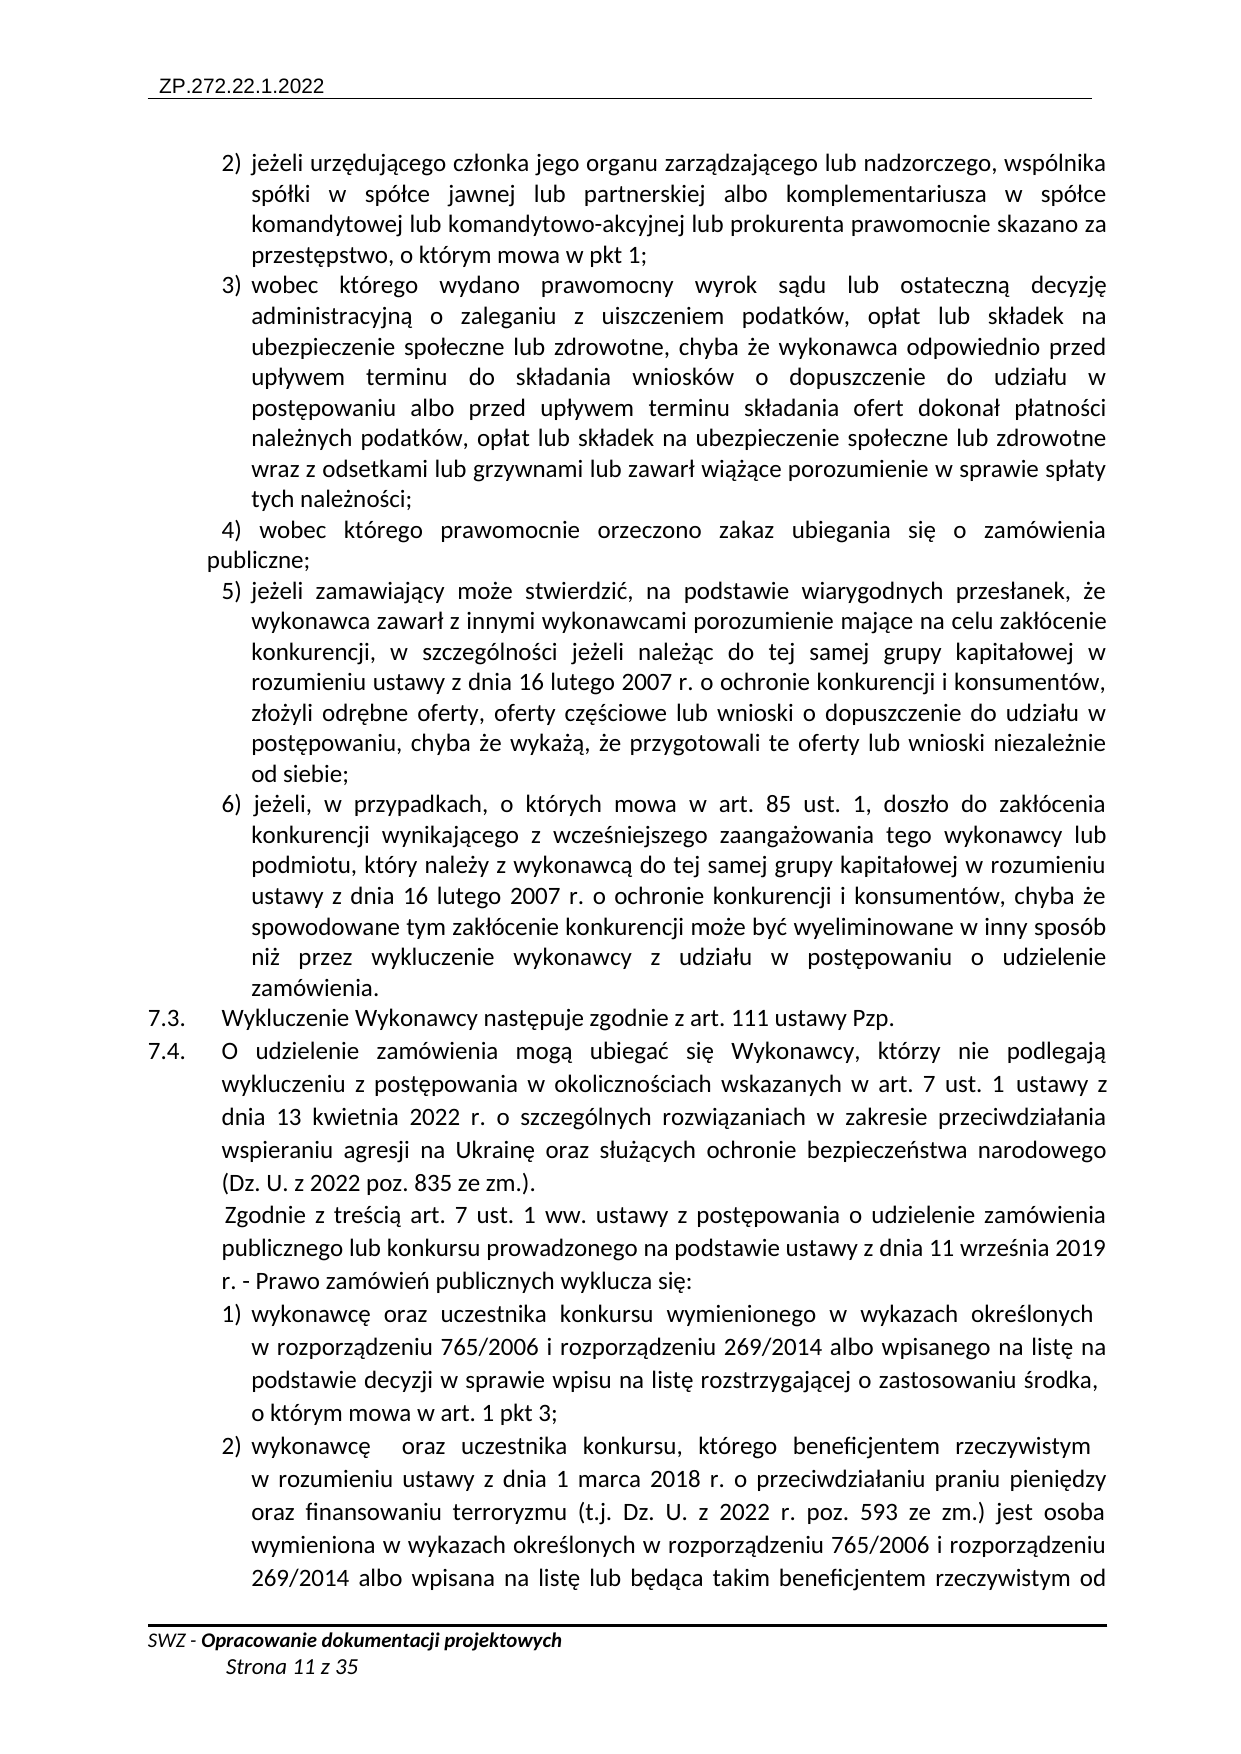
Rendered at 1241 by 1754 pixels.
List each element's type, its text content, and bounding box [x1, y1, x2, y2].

text 5) jeżeli zamawiający może stwierdzić, na podstawie wiarygodnych przesłanek, że wykonawca zawarł z innymi wykonawcami porozumienie mające na celu zakłócenie konkurencji, w szczególności jeżeli należąc do tej samej grupy kapitałowej w rozumieniu ustawy z dnia 16 lutego 2007 r. o ochronie konkurencji i konsumentów, złożyli odrębne oferty, oferty częściowe lub wnioski o dopuszczenie do udziału w postępowaniu, chyba że wykażą, że przygotowali te oferty lub wnioski niezależnie od siebie; [221, 575, 1107, 788]
text 6) jeżeli, w przypadkach, o których mowa w art. 85 ust. 1, doszło do zakłócenia konkurencji wynikającego z wcześniejszego zaangażowania tego wykonawcy lub podmiotu, który należy z wykonawcą do tej samej grupy kapitałowej w rozumieniu ustawy z dnia 16 lutego 2007 r. o ochronie konkurencji i konsumentów, chyba że spowodowane tym zakłócenie konkurencji może być wyeliminowane w inny sposób niż przez wykluczenie wykonawcy z udziału w postępowaniu o udzielenie zamówienia. [221, 788, 1107, 1002]
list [221, 1430, 1107, 1592]
text 3) wobec którego wydano prawomocny wyrok sądu lub ostateczną decyzję administracyjną o zaleganiu z uiszczeniem podatków, opłat lub składek na ubezpieczenie społeczne lub zdrowotne, chyba że wykonawca odpowiednio przed upływem terminu do składania wniosków o dopuszczenie do udziału w postępowaniu albo przed upływem terminu składania ofert dokonał płatności należnych podatków, opłat lub składek na ubezpieczenie społeczne lub zdrowotne wraz z odsetkami lub grzywnami lub zawarł wiążące porozumienie w sprawie spłaty tych należności; [221, 270, 1107, 514]
text 4) wobec którego prawomocnie orzeczono zakaz ubiegania się o zamówienia publiczne; [207, 514, 1107, 575]
list Zgodnie z treścią art. 7 ust. 1 ww. ustawy z postępowania o udzielenie zamówienia publicznego lub konkursu prowadzonego na podstawie ustawy z dnia 11 września 2019 r. - Prawo zamówień publicznych wyklucza się: [207, 1200, 1107, 1296]
list O udzielenie zamówienia mogą ubiegać się Wykonawcy, którzy nie podlegają wykluczeniu z postępowania w okolicznościach wskazanych w art. 7 ust. 1 ustawy z dnia 13 kwietnia 2022 r. o szczególnych rozwiązaniach w zakresie przeciwdziałania wspieraniu agresji na Ukrainę oraz służących ochronie bezpieczeństwa narodowego (Dz. U. z 2022 poz. 835 ze zm.). [148, 1035, 1107, 1197]
list wykonawcę oraz uczestnika konkursu wymienionego w wykazach określonych w rozporządzeniu 765/2006 i rozporządzeniu 269/2014 albo wpisanego na listę na podstawie decyzji w sprawie wpisu na listę rozstrzygającej o zastosowaniu środka, o którym mowa w art. 1 pkt 3; [221, 1298, 1107, 1428]
list Wykluczenie Wykonawcy następuje zgodnie z art. 111 ustawy Pzp. [148, 1002, 1107, 1033]
text 2) jeżeli urzędującego członka jego organu zarządzającego lub nadzorczego, wspólnika spółki w spółce jawnej lub partnerskiej albo komplementariusza w spółce komandytowej lub komandytowo-akcyjnej lub prokurenta prawomocnie skazano za przestępstwo, o którym mowa w pkt 1; [221, 148, 1107, 270]
